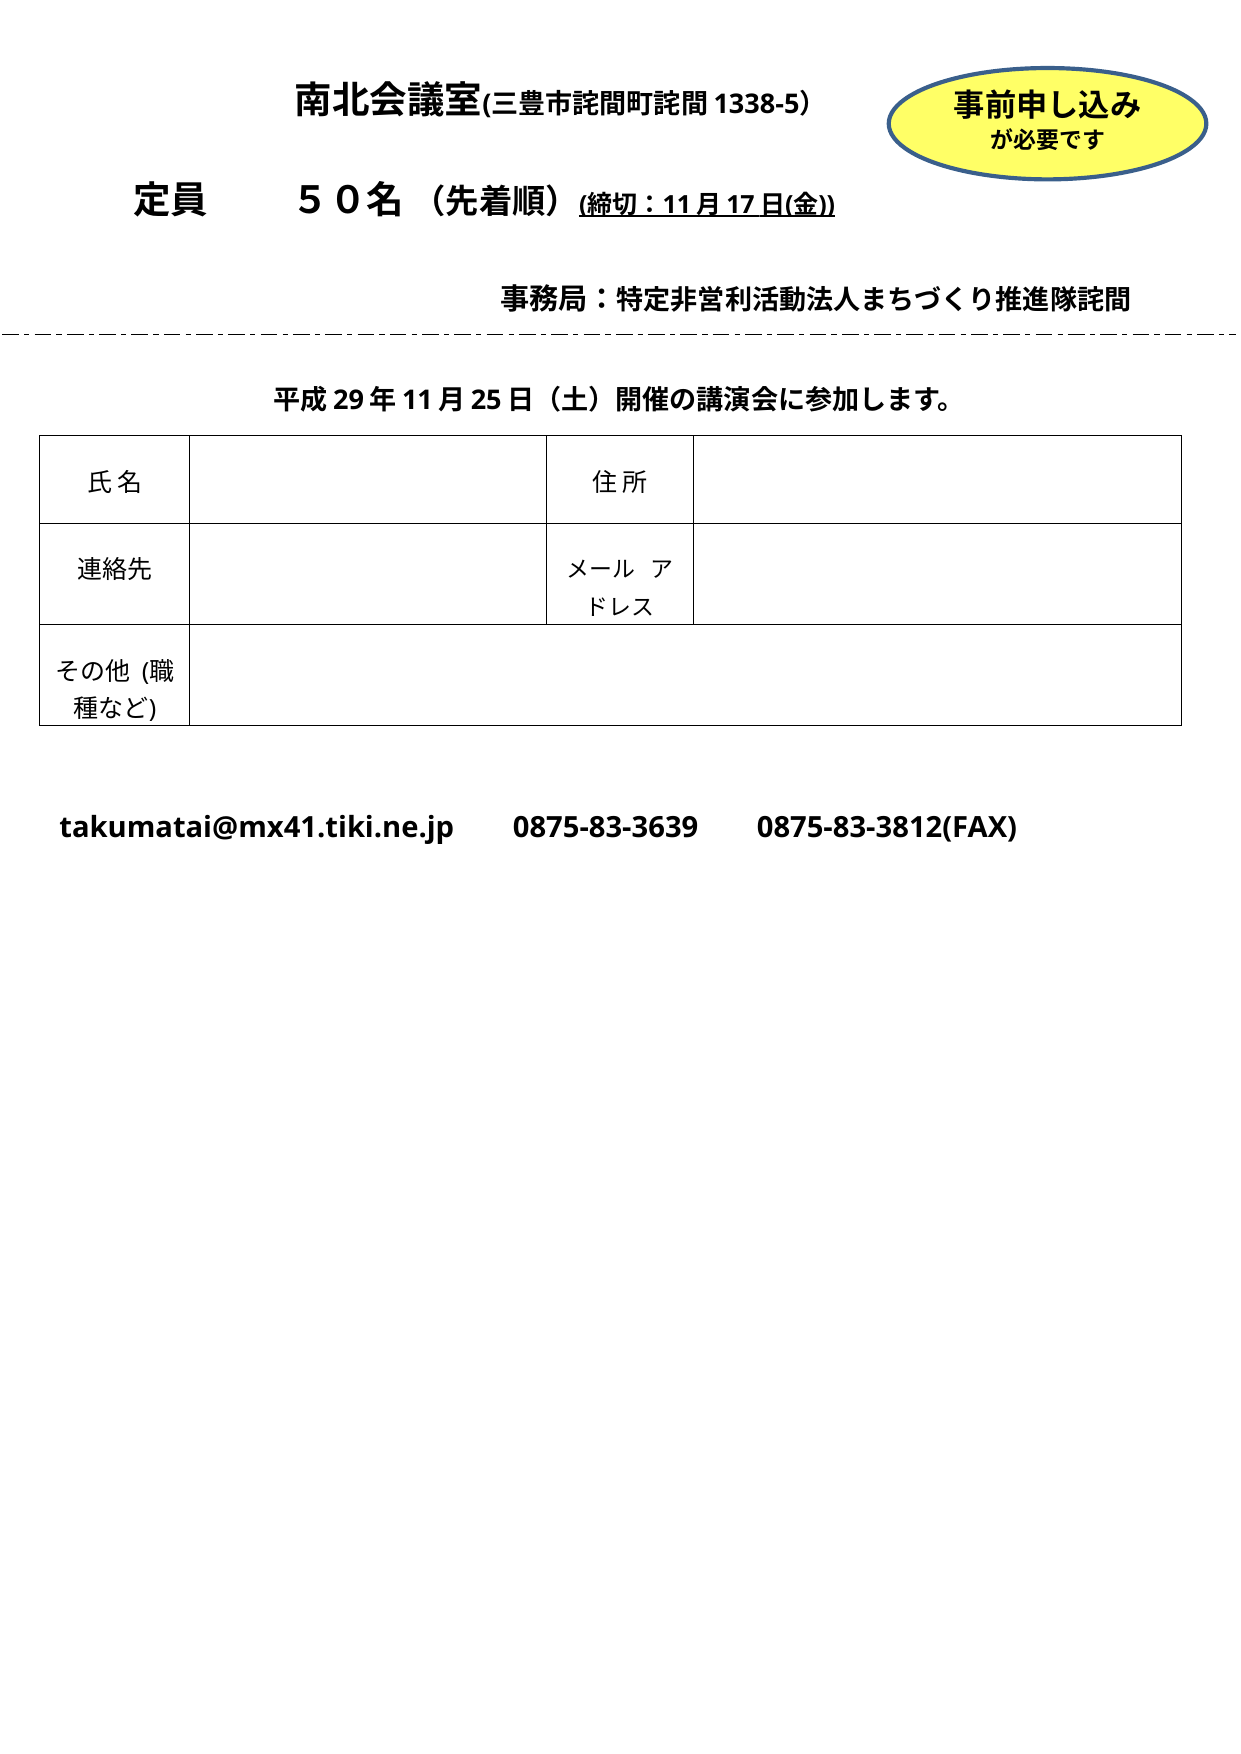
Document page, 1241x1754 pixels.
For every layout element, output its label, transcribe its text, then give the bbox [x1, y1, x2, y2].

text 事務局：特定非営利活動法人まちづくり推進隊詫間 [59, 259, 1181, 334]
text takumatai@mx41.tiki.ne.jp 0875-83-3639 0875-83-3812(FAX) [59, 789, 1181, 864]
text 南北会議室(三豊市詫間町詫間1338-5） [59, 59, 1181, 134]
table_header 平成29年11月25日（土）開催の講演会に参加します。 [2, 334, 1236, 764]
text 定員 ５０名 （先着順）(締切：11月17日(金)) [103, 159, 1181, 234]
